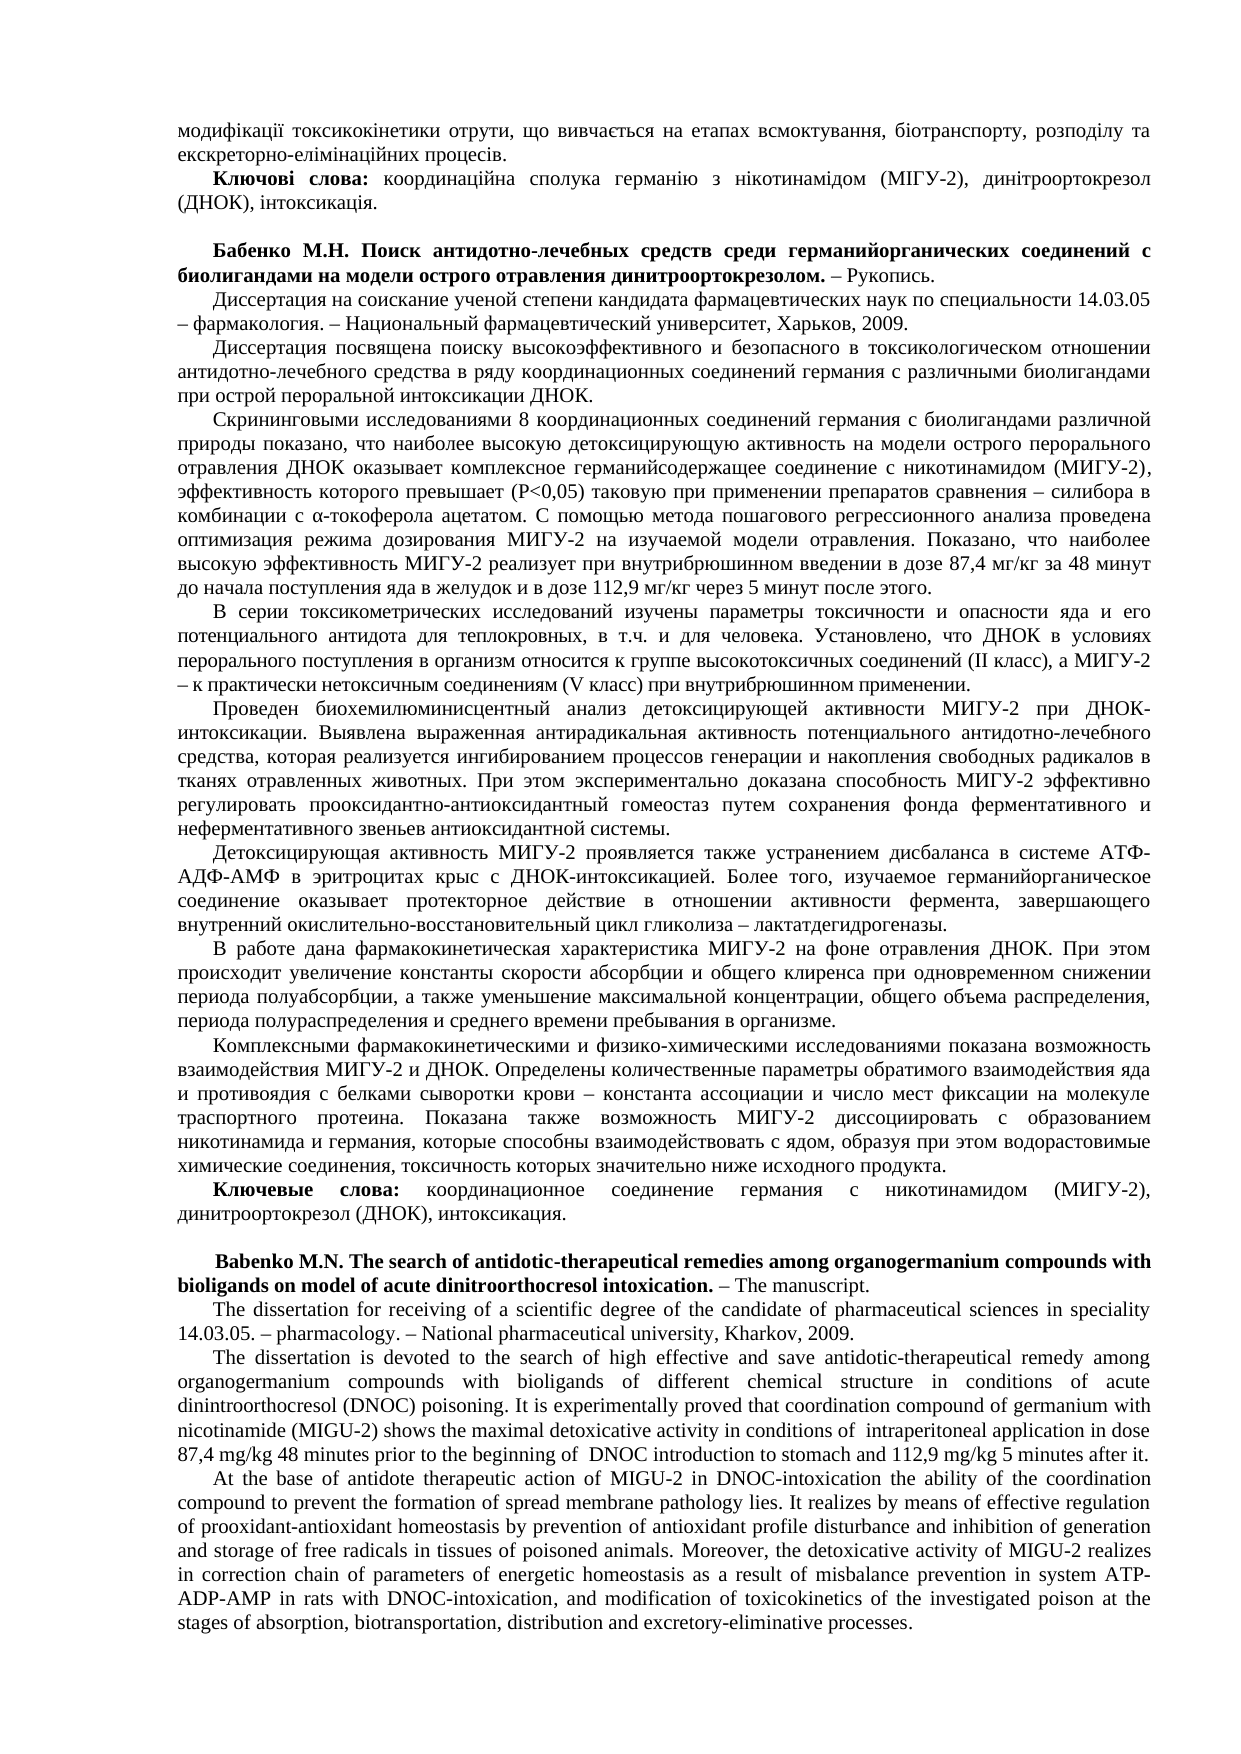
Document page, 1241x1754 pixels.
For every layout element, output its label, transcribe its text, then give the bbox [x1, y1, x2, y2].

text Проведен биохемилюминисцентный анализ детоксицирующей активности МИГУ-2 при ДНОК-интоксикации. Выявлена выраженная антирадикальная активность потенциального антидотно-лечебного средства, которая реализуется ингибированием процессов генерации и накопления свободных радикалов в тканях отравленных животных. При этом экспериментально доказана способность МИГУ-2 эффективно регулировать прооксидантно-антиоксидантный гомеостаз путем сохранения фонда ферментативного и неферментативного звеньев антиоксидантной системы. [177, 696, 1152, 840]
text Ключевые слова: координационное соединение германия с никотинамидом (МИГУ-2), динитроортокрезол (ДНОК), интоксикация. [177, 1177, 1152, 1225]
text At the base of antidote therapeutic action of MIGU-2 in DNOC-intoxication the ability of the coordination compound to prevent the formation of spread membrane pathology lies. It realizes by means of effective regulation of prooxidant-antioxidant homeostasis by prevention of antioxidant profile disturbance and inhibition of generation and storage of free radicals in tissues of poisoned animals. Moreover, the detoxicative activity of MIGU-2 realizes in correction chain of parameters of energetic homeostasis as a result of misbalance prevention in system ATP-ADP-AMP in rats with DNOC-intoxication, and modification of toxicоkinetics of the investigated poison at the stages of absorption, biotransportation, distribution and excretory-eliminative processes. [177, 1466, 1152, 1634]
text The dissertation for receiving of a scientific degree of the candidate of pharmaceutical sciences in speciality 14.03.05. – pharmacology. – National pharmaceutical university, Kharkov, 2009. [177, 1297, 1152, 1345]
text Детоксицирующая активность МИГУ-2 проявляется также устранением дисбаланса в системе АТФ-АДФ-АМФ в эритроцитах крыс с ДНОК-интоксикацией. Более того, изучаемое германийорганическое соединение оказывает протекторное действие в отношении активности фермента, завершающего внутренний окислительно-восстановительный цикл гликолиза – лактатдегидрогеназы. [177, 840, 1152, 936]
text Комплексными фармакокинетическими и физико-химическими исследованиями показана возможность взаимодействия МИГУ-2 и ДНОК. Определены количественные параметры обратимого взаимодействия яда и противоядия с белками сыворотки крови – константа ассоциации и число мест фиксации на молекуле траспортного протеина. Показана также возможность МИГУ-2 диссоциировать с образованием никотинамида и германия, которые способны взаимодействовать с ядом, образуя при этом водорастовимые химические соединения, токсичность которых значительно ниже исходного продукта. [177, 1032, 1152, 1177]
text Диссертация посвящена поиску высокоэффективного и безопасного в токсикологическом отношении антидотно-лечебного средства в ряду координационных соединений германия с различными биолигандами при острой пероральной интоксикации ДНОК. [177, 335, 1152, 407]
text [177, 118, 1152, 166]
text Babenko M.N. The search of antidotic-therapeutical remedies among organogermanium compounds with bioligands on model of acute dinitroorthocresol intoxication. – The manuscript. [177, 1249, 1152, 1297]
text В серии токсикометрических исследований изучены параметры токсичности и опасности яда и его потенциального антидота для теплокровных, в т.ч. и для человека. Установлено, что ДНОК в условиях перорального поступления в организм относится к группе высокотоксичных соединений (ІІ класс), а МИГУ-2 – к практически нетоксичным соединениям (V класс) при внутрибрюшинном применении. [177, 599, 1152, 696]
text The dissertation is devoted to the search of high effective and save antidotic-therapeutical remedy among organogermanium compounds with bioligands of different chemical structure in conditions of acute dinintroorthocresol (DNOC) poisoning. It is experimentally proved that coordination compound of germanium with nicotinamide (MIGU-2) shows the maximal detoxicative activity in conditions of intraperitoneal application in dose 87,4 mg/kg 48 minutes prior to the beginning of DNOC introduction to stomach and 112,9 mg/kg 5 minutes after it. [177, 1345, 1152, 1466]
text Ключові слова: координаційна сполука германію з нікотинамідом (МІГУ-2), динітроортокрезол (ДНОК), інтоксикація. [177, 166, 1152, 214]
text Диссертация на соискание ученой степени кандидата фармацевтических наук по специальности 14.03.05 – фармакология. – Национальный фармацевтический университет, Харьков, 2009. [177, 287, 1152, 335]
text Бабенко М.Н. Поиск антидотно-лечебных средств среди германийорганических соединений с биолигандами на модели острого отравления динитроортокрезолом. – Рукопись. [177, 238, 1152, 287]
text В работе дана фармакокинетическая характеристика МИГУ-2 на фоне отравления ДНОК. При этом происходит увеличение константы скорости абсорбции и общего клиренса при одновременном снижении периода полуабсорбции, а также уменьшение максимальной концентрации, общего объема распределения, периода полураспределения и среднего времени пребывания в организме. [177, 936, 1152, 1032]
text Скрининговыми исследованиями 8 координационных соединений германия с биолигандами различной природы показано, что наиболее высокую детоксицирующую активность на модели острого перорального отравления ДНОК оказывает комплексное германийсодержащее соединение с никотинамидом (МИГУ-2), эффективность которого превышает (Р<0,05) таковую при применении препаратов сравнения – силибора в комбинации с α-токоферола ацетатом. С помощью метода пошагового регрессионного анализа проведена оптимизация режима дозирования МИГУ-2 на изучаемой модели отравления. Показано, что наиболее высокую эффективность МИГУ-2 реализует при внутрибрюшинном введении в дозе 87,4 мг/кг за 48 минут до начала поступления яда в желудок и в дозе 112,9 мг/кг через 5 минут после этого. [177, 407, 1152, 599]
